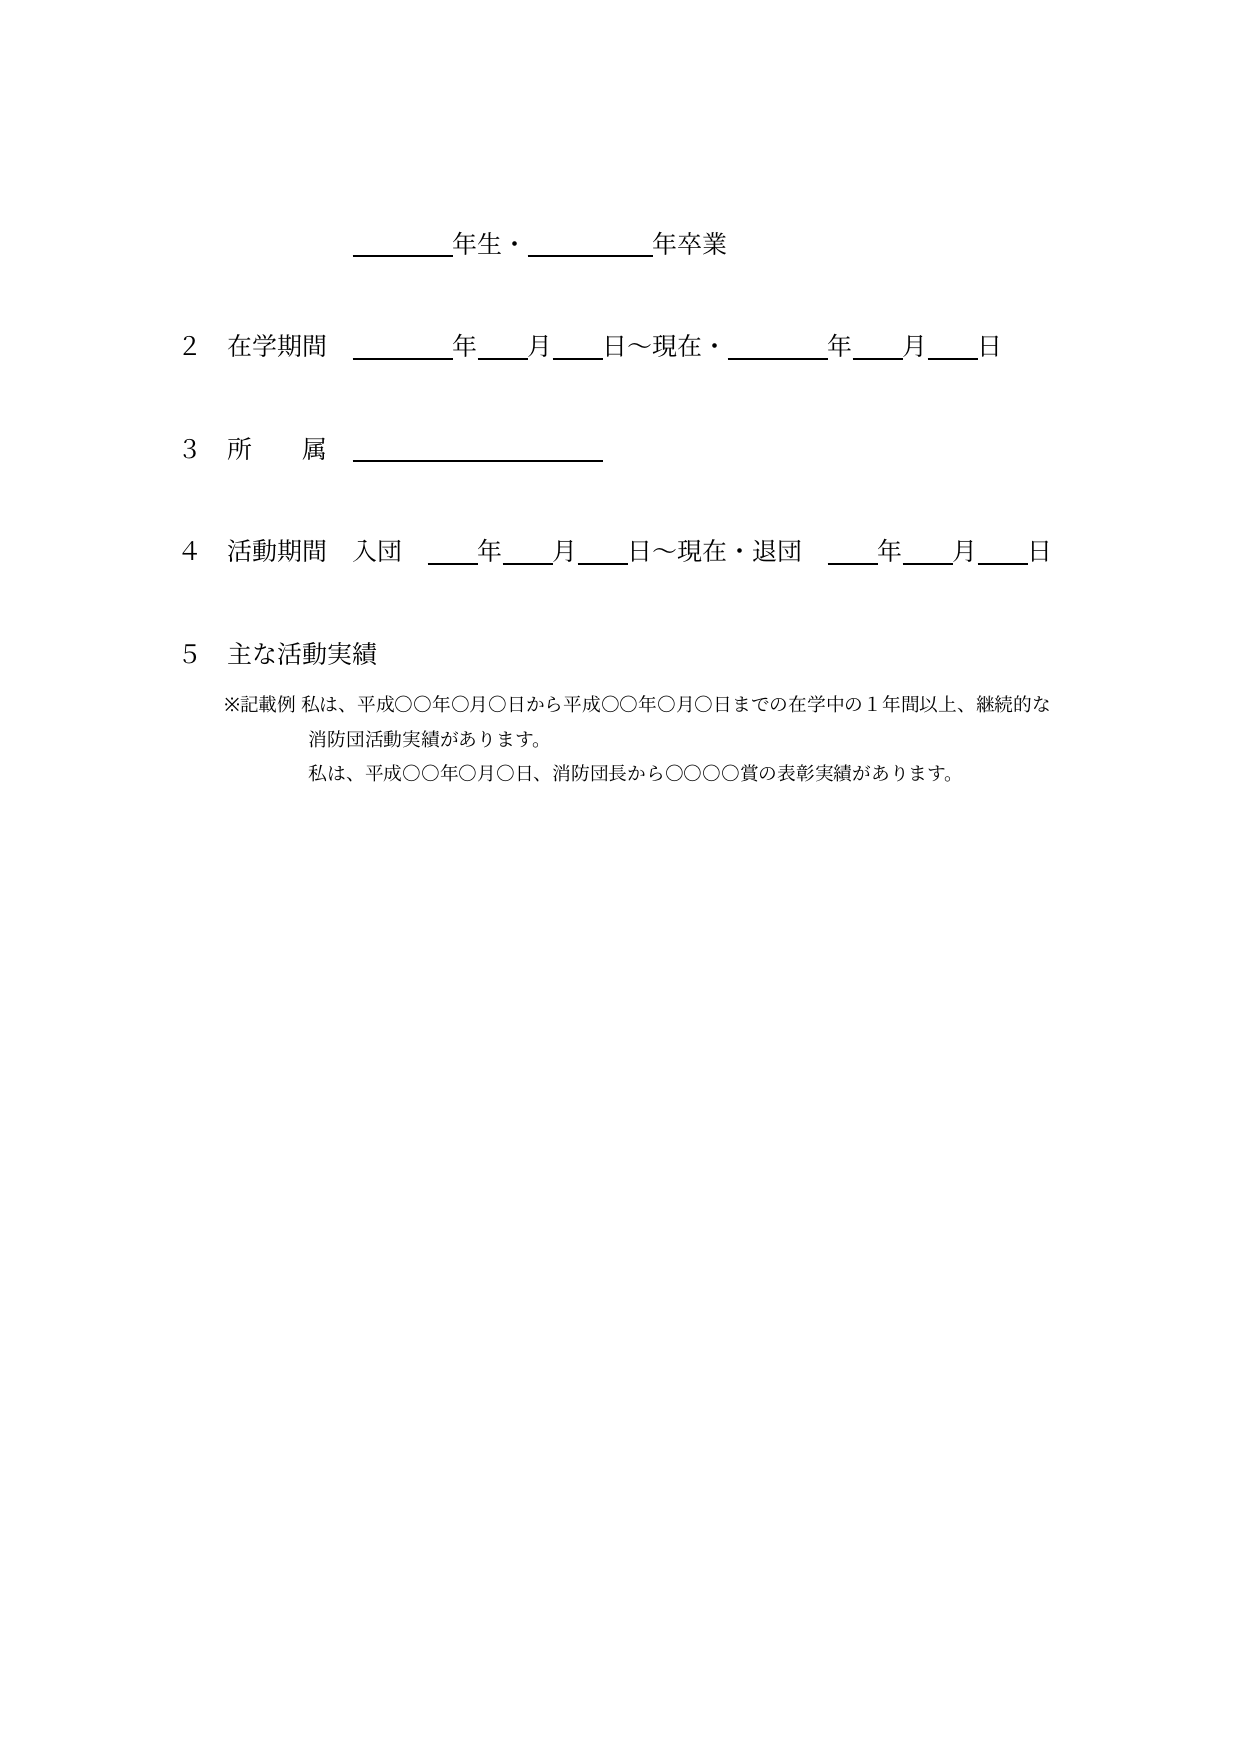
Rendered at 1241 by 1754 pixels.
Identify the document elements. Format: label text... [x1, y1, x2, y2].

text ２ 在学期間 年 月 日～現在・ 年 月 日 [177, 311, 1063, 379]
text ５ 主な活動実績 [177, 618, 1063, 687]
text 消防団活動実績があります。 [177, 721, 1063, 755]
text ※記載例 私は、平成○○年○月○日から平成○○年○月○日までの在学中の１年間以上、継続的な [177, 687, 1063, 721]
text ３ 所 属 [177, 413, 1063, 482]
text 年生・ 年卒業 [177, 208, 1063, 277]
text 私は、平成○○年○月○日、消防団長から○○○○賞の表彰実績があります。 [233, 755, 1063, 789]
text ４ 活動期間 入団 年 月 日～現在・退団 年 月 日 [177, 516, 1063, 584]
